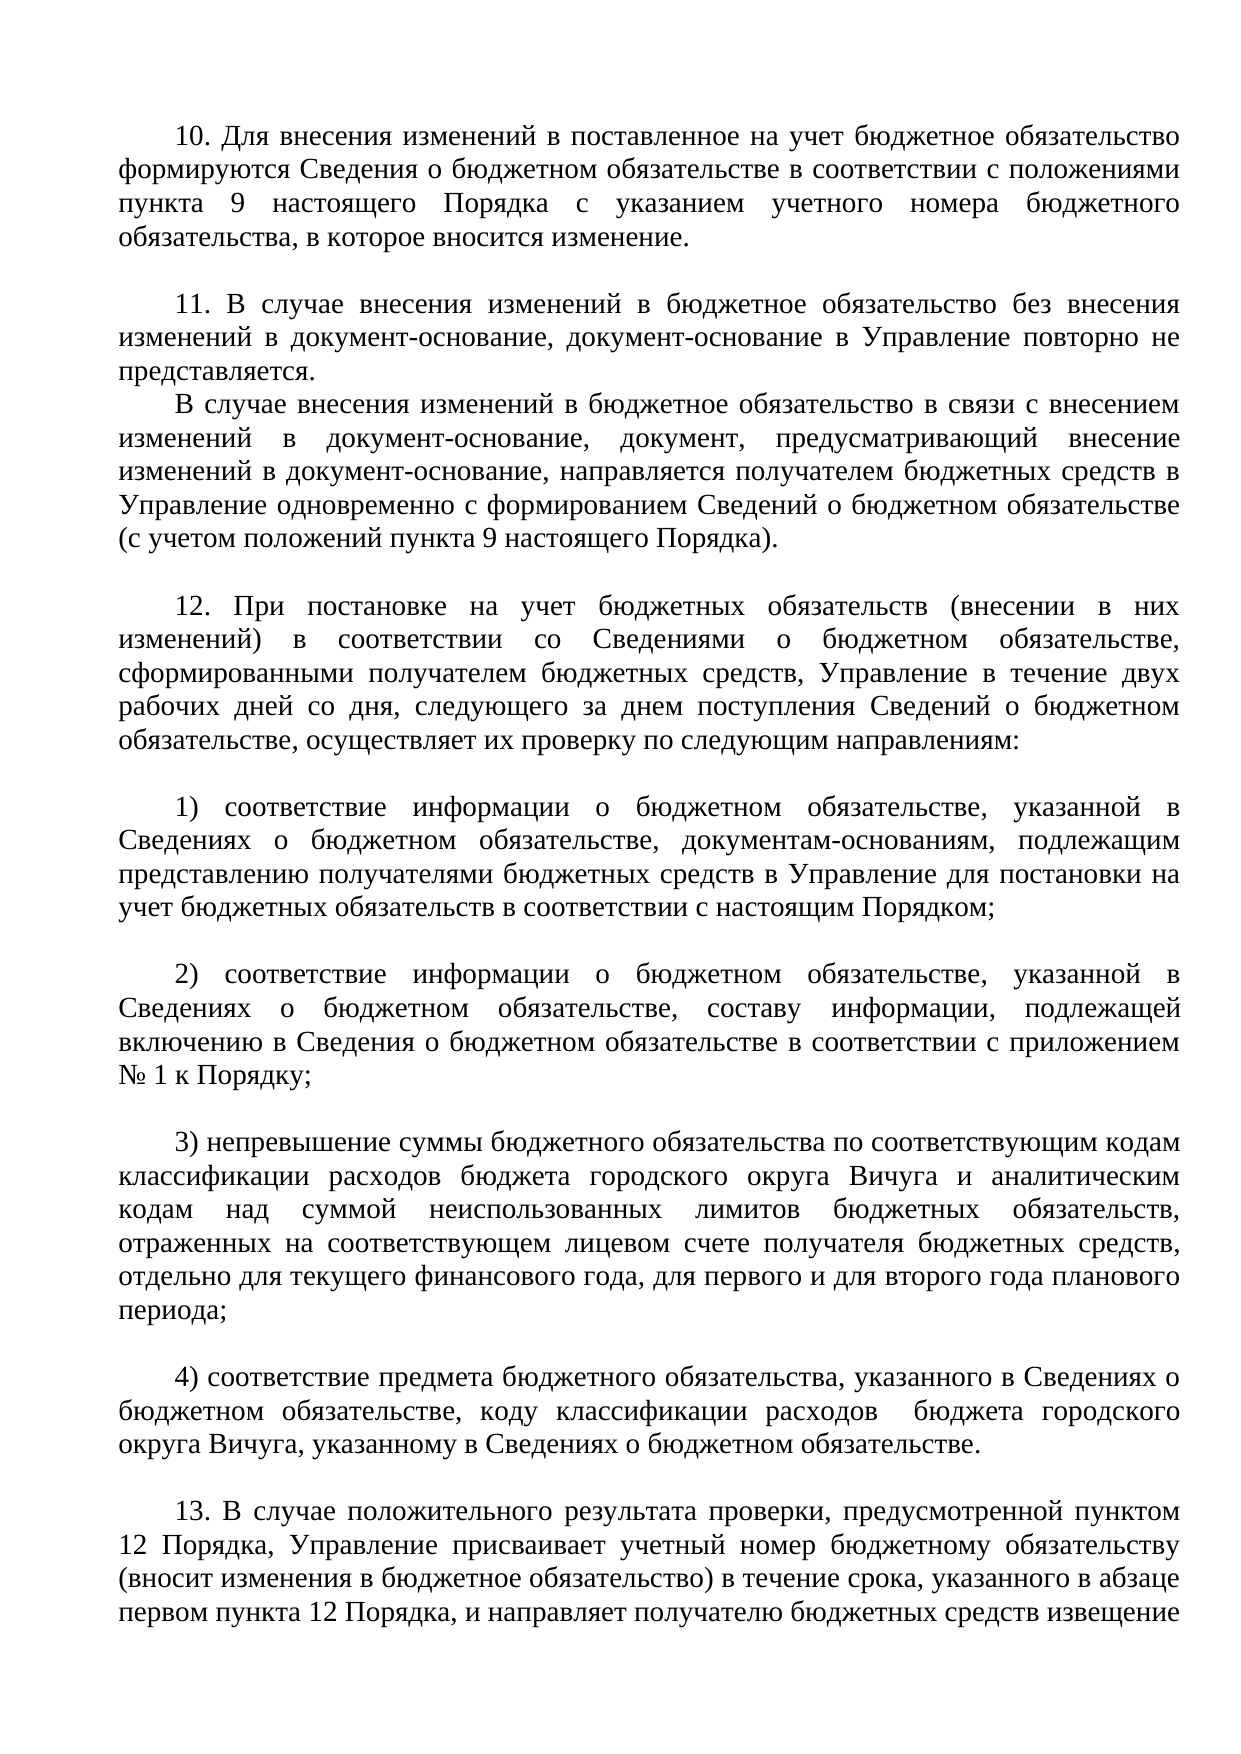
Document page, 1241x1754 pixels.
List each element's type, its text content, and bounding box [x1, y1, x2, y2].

text 10. Для внесения изменений в поставленное на учет бюджетное обязательство формируются Сведения о бюджетном обязательстве в соответствии с положениями пункта 9 настоящего Порядка с указанием учетного номера бюджетного обязательства, в которое вносится изменение. [118, 118, 1181, 252]
text 1) соответствие информации о бюджетном обязательстве, указанной в Сведениях о бюджетном обязательстве, документам-основаниям, подлежащим представлению получателями бюджетных средств в Управление для постановки на учет бюджетных обязательств в соответствии с настоящим Порядком; [118, 789, 1181, 923]
text 11. В случае внесения изменений в бюджетное обязательство без внесения изменений в документ-основание, документ-основание в Управление повторно не представляется. [118, 286, 1181, 386]
text 4) соответствие предмета бюджетного обязательства, указанного в Сведениях о бюджетном обязательстве, коду классификации расходов бюджета городского округа Вичуга, указанному в Сведениях о бюджетном обязательстве. [118, 1359, 1181, 1460]
text 3) непревышение суммы бюджетного обязательства по соответствующим кодам классификации расходов бюджета городского округа Вичуга и аналитическим кодам над суммой неиспользованных лимитов бюджетных обязательств, отраженных на соответствующем лицевом счете получателя бюджетных средств, отдельно для текущего финансового года, для первого и для второго года планового периода; [118, 1124, 1181, 1326]
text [118, 1493, 1181, 1627]
text 12. При постановке на учет бюджетных обязательств (внесении в них изменений) в соответствии со Сведениями о бюджетном обязательстве, сформированными получателем бюджетных средств, Управление в течение двух рабочих дней со дня, следующего за днем поступления Сведений о бюджетном обязательстве, осуществляет их проверку по следующим направлениям: [118, 588, 1181, 755]
text 2) соответствие информации о бюджетном обязательстве, указанной в Сведениях о бюджетном обязательстве, составу информации, подлежащей включению в Сведения о бюджетном обязательстве в соответствии с приложением № 1 к Порядку; [118, 957, 1181, 1091]
text В случае внесения изменений в бюджетное обязательство в связи с внесением изменений в документ-основание, документ, предусматривающий внесение изменений в документ-основание, направляется получателем бюджетных средств в Управление одновременно с формированием Сведений о бюджетном обязательстве (с учетом положений пункта 9 настоящего Порядка). [118, 386, 1181, 554]
